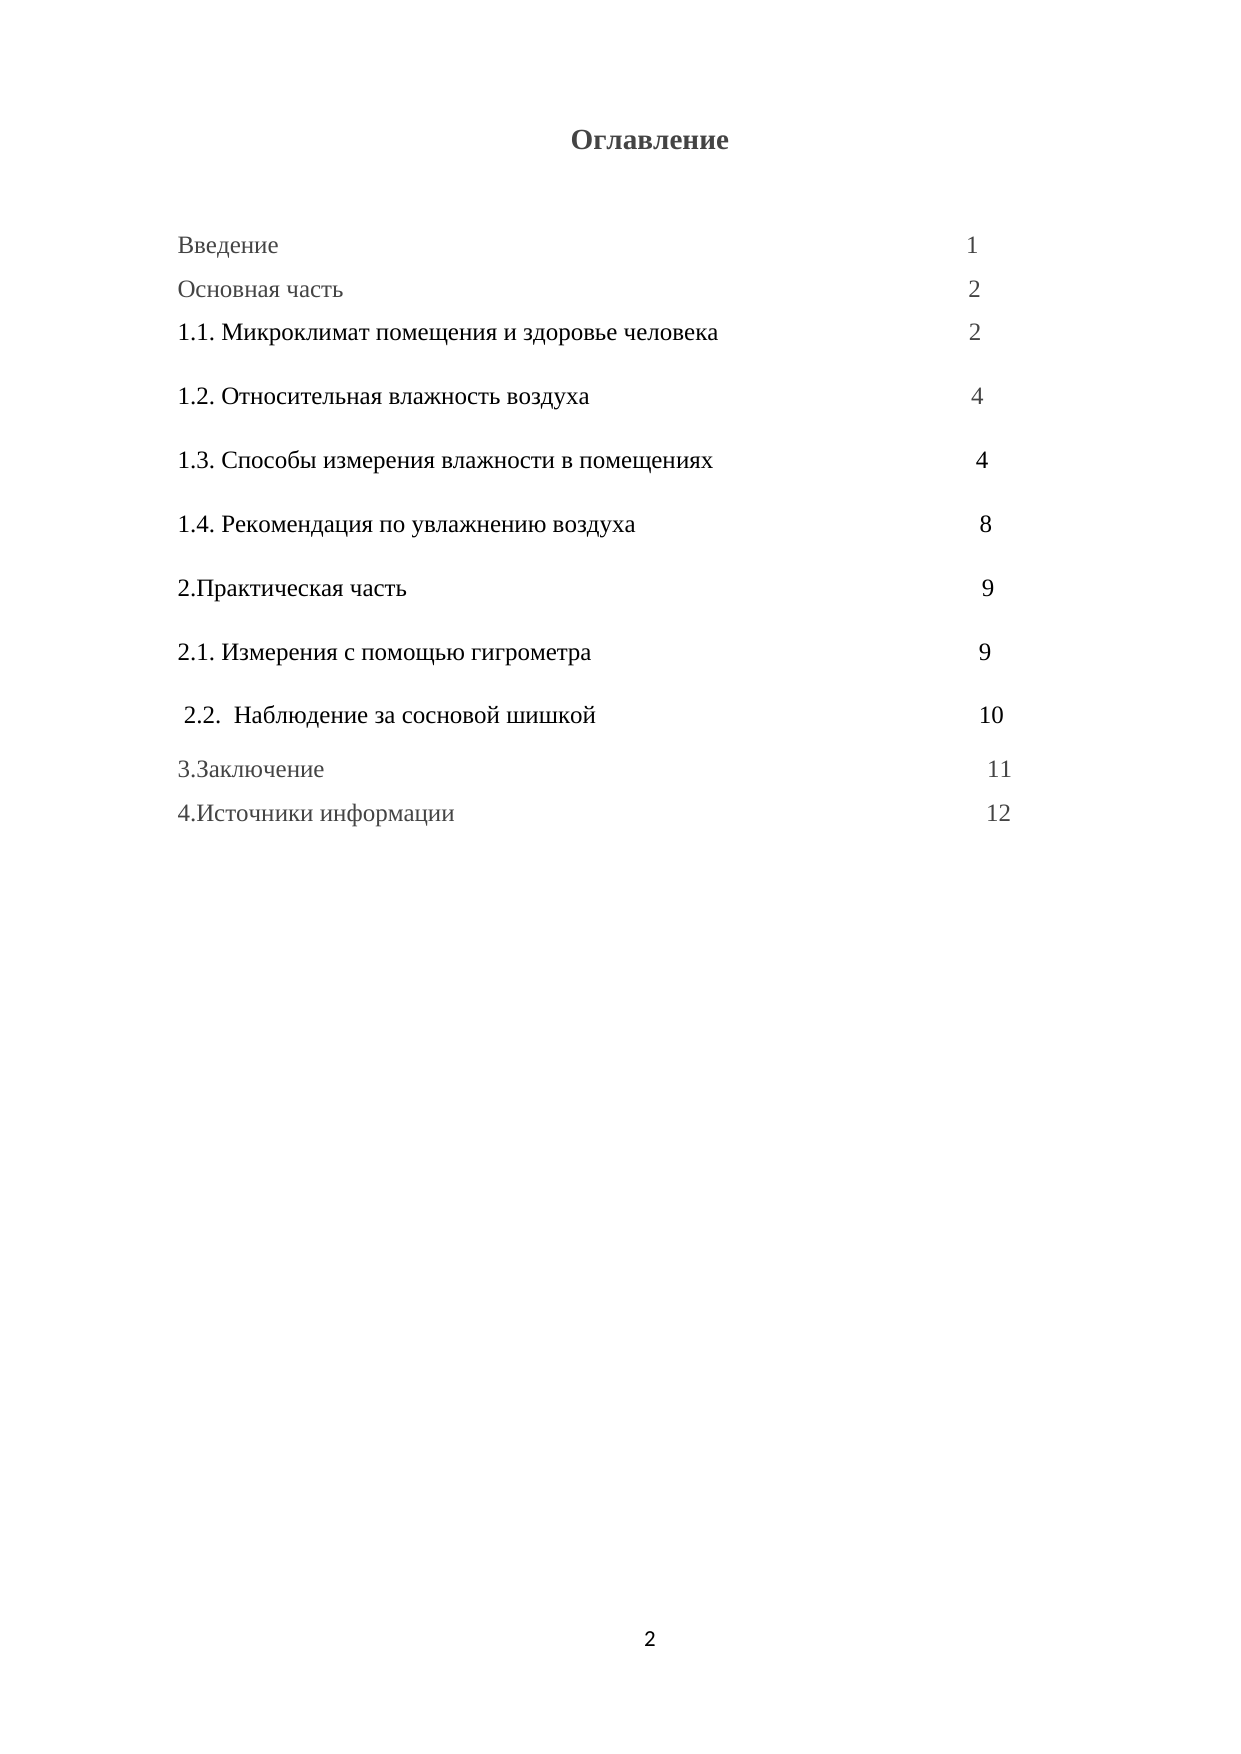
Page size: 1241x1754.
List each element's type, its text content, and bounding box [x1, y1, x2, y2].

text 1.1. Микроклимат помещения и здоровье человека 2 [177, 317, 1122, 346]
text 2.2. Наблюдение за сосновой шишкой 10 [177, 701, 1122, 729]
text 1.3. Способы измерения влажности в помещениях 4 [177, 445, 1122, 473]
text 1.2. Относительная влажность воздуха 4 [177, 381, 1122, 409]
text 1.4. Рекомендация по увлажнению воздуха 8 [177, 509, 1122, 537]
text 2.Практическая часть 9 [177, 573, 1122, 601]
text 3.Заключение 11 [177, 754, 1122, 783]
text 2.1. Измерения с помощью гигрометра 9 [177, 637, 1122, 665]
text Введение 1 [177, 231, 1122, 259]
text Основная часть 2 [177, 274, 1122, 302]
text 4.Источники информации 12 [177, 798, 1122, 826]
text Оглавление [177, 118, 1122, 156]
